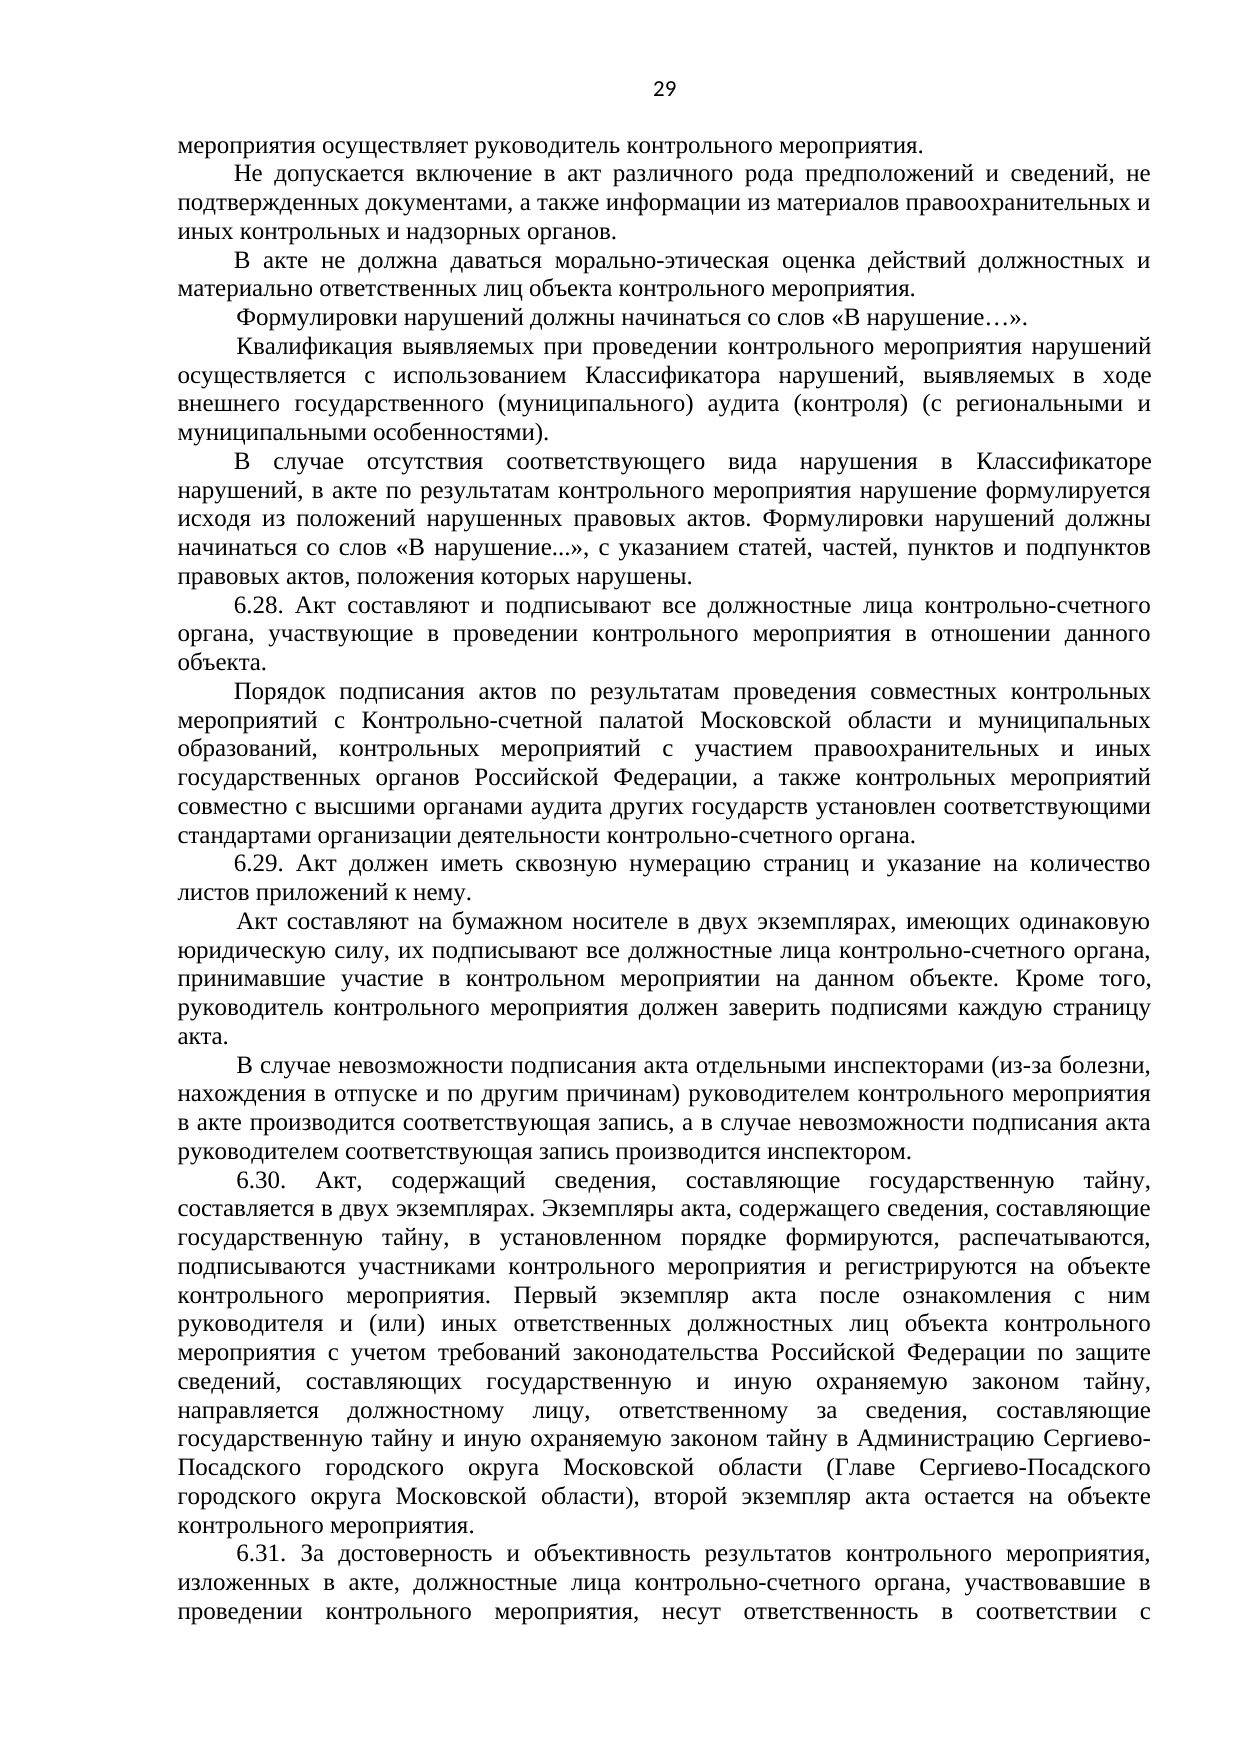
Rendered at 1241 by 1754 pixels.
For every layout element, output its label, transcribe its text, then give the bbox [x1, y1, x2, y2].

text Не допускается включение в акт различного рода предположений и сведений, не подтвержденных документами, а также информации из материалов правоохранительных и иных контрольных и надзорных органов. [177, 158, 1152, 245]
text Порядок подписания актов по результатам проведения совместных контрольных мероприятий с Контрольно-счетной палатой Московской области и муниципальных образований, контрольных мероприятий с участием правоохранительных и иных государственных органов Российской Федерации, а также контрольных мероприятий совместно с высшими органами аудита других государств установлен соответствующими стандартами организации деятельности контрольно-счетного органа. [177, 676, 1152, 848]
text Формулировки нарушений должны начинаться со слов «В нарушение…». [177, 302, 1152, 331]
text 6.28. Акт составляют и подписывают все должностные лица контрольно-счетного органа, участвующие в проведении контрольного мероприятия в отношении данного объекта. [177, 590, 1152, 676]
text Акт составляют на бумажном носителе в двух экземплярах, имеющих одинаковую юридическую силу, их подписывают все должностные лица контрольно-счетного органа, принимавшие участие в контрольном мероприятии на данном объекте. Кроме того, руководитель контрольного мероприятия должен заверить подписями каждую страницу акта. [177, 906, 1152, 1050]
text В акте не должна даваться морально-этическая оценка действий должностных и материально ответственных лиц объекта контрольного мероприятия. [177, 245, 1152, 302]
text Квалификация выявляемых при проведении контрольного мероприятия нарушений осуществляется с использованием Классификатора нарушений, выявляемых в ходе внешнего государственного (муниципального) аудита (контроля) (с региональными и муниципальными особенностями). [177, 331, 1152, 446]
text В случае отсутствия соответствующего вида нарушения в Классификаторе нарушений, в акте по результатам контрольного мероприятия нарушение формулируется исходя из положений нарушенных правовых актов. Формулировки нарушений должны начинаться со слов «В нарушение...», с указанием статей, частей, пунктов и подпунктов правовых актов, положения которых нарушены. [177, 446, 1152, 590]
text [177, 130, 1152, 158]
text 6.29. Акт должен иметь сквозную нумерацию страниц и указание на количество листов приложений к нему. [177, 848, 1152, 906]
text 6.30. Акт, содержащий сведения, составляющие государственную тайну, составляется в двух экземплярах. Экземпляры акта, содержащего сведения, составляющие государственную тайну, в установленном порядке формируются, распечатываются, подписываются участниками контрольного мероприятия и регистрируются на объекте контрольного мероприятия. Первый экземпляр акта после ознакомления с ним руководителя и (или) иных ответственных должностных лиц объекта контрольного мероприятия с учетом требований законодательства Российской Федерации по защите сведений, составляющих государственную и иную охраняемую законом тайну, направляется должностному лицу, ответственному за сведения, составляющие государственную тайну и иную охраняемую законом тайну в Администрацию Сергиево-Посадского городского округа Московской области (Главе Сергиево-Посадского городского округа Московской области), второй экземпляр акта остается на объекте контрольного мероприятия. [177, 1165, 1152, 1538]
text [177, 1538, 1152, 1625]
text В случае невозможности подписания акта отдельными инспекторами (из-за болезни, нахождения в отпуске и по другим причинам) руководителем контрольного мероприятия в акте производится соответствующая запись, а в случае невозможности подписания акта руководителем соответствующая запись производится инспектором. [177, 1050, 1152, 1165]
